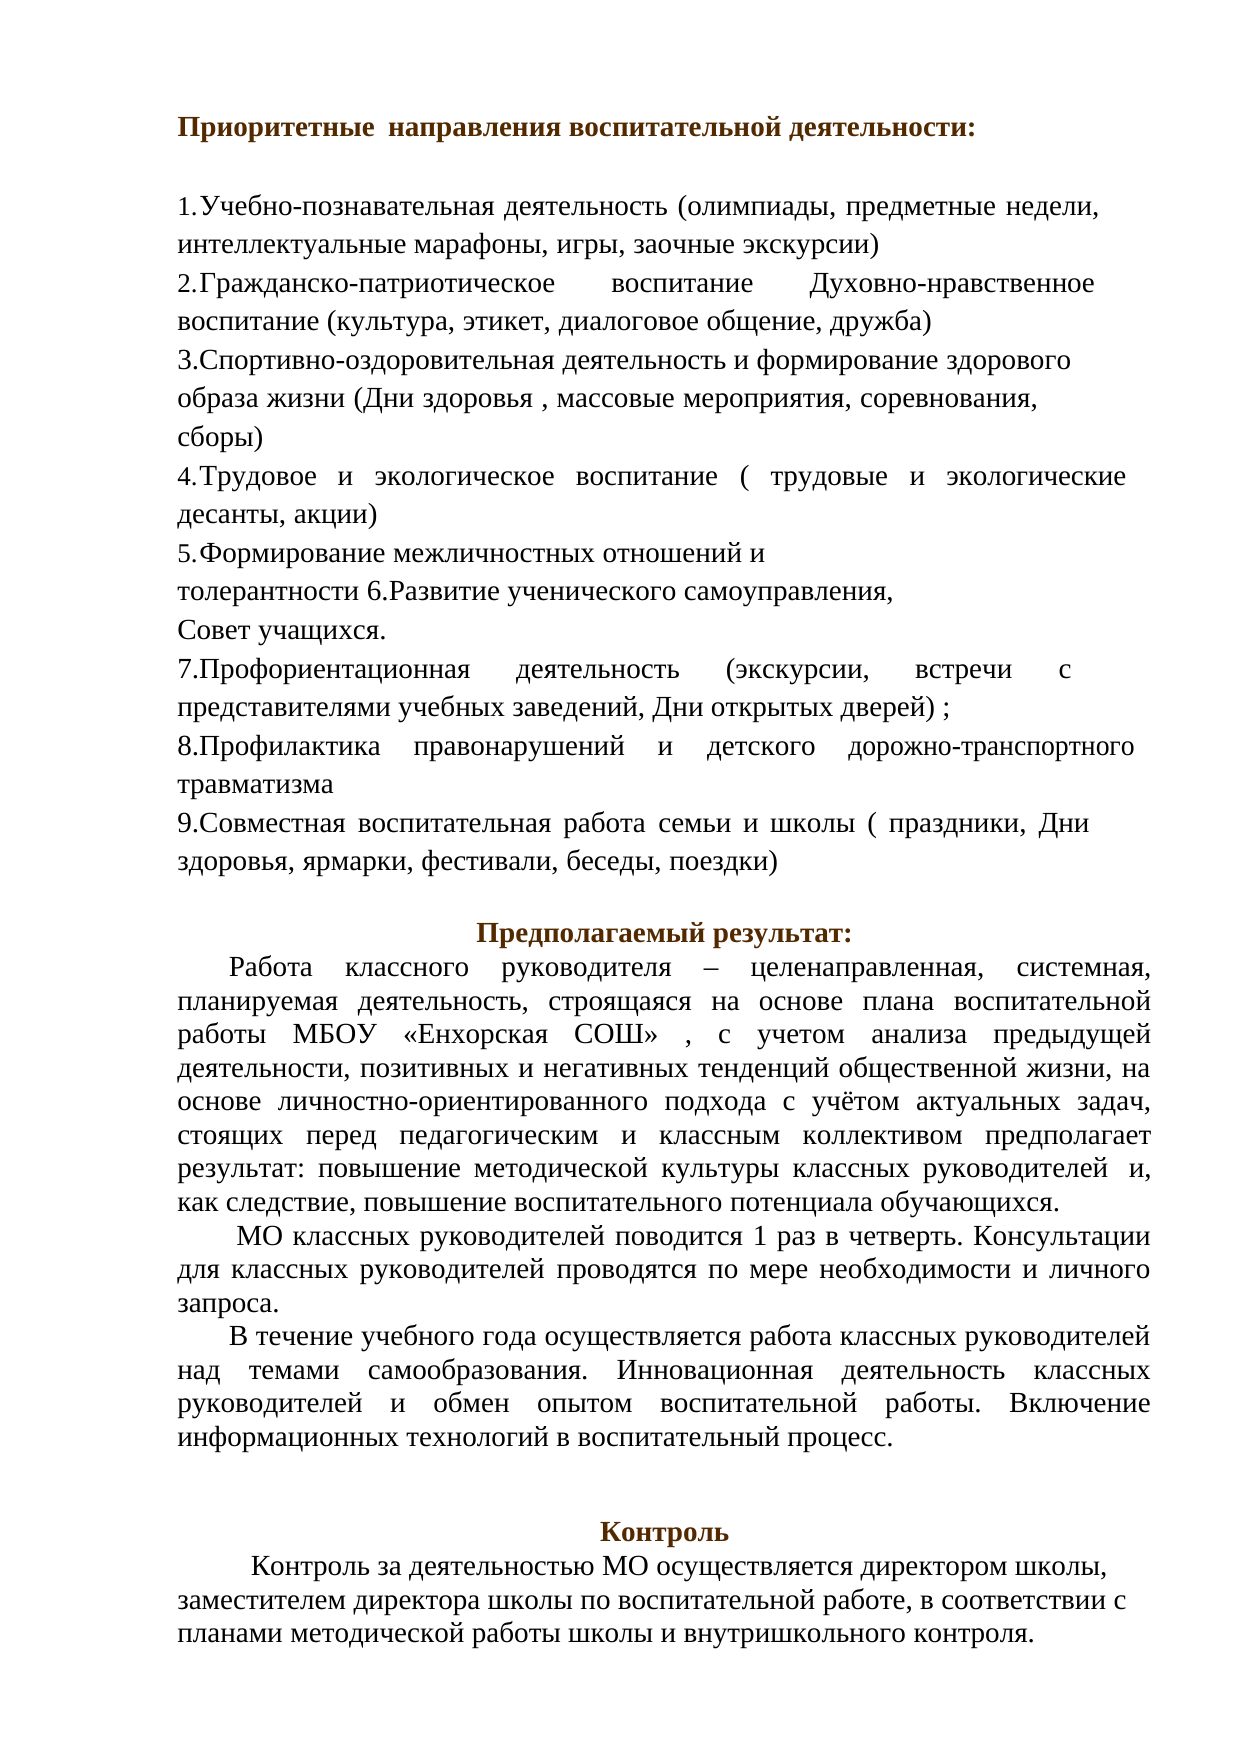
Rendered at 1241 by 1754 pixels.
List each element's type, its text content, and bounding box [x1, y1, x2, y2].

list Формирование межличностных отношений и толерантности 6.Развитие ученического самоуправления, Совет учащихся. [177, 535, 953, 646]
subtitle Контроль [600, 1515, 1180, 1548]
list Учебно-познавательная деятельность (олимпиады, предметные недели, интеллектуальные марафоны, игры, заочные экскурсии) [177, 188, 1103, 260]
list Трудовое и экологическое воспитание ( трудовые и экологические десанты, акции) [177, 458, 1127, 530]
list Гражданско-патриотическое воспитание Духовно-нравственное воспитание (культура, этикет, диалоговое общение, дружба) 3.Спортивно-оздоровительная деятельность и формирование здорового образа жизни (Дни здоровья , массовые мероприятия, соревнования, сборы) [177, 265, 1095, 453]
text Работа классного руководителя – целенаправленная, системная, планируемая деятельность, строящаяся на основе плана воспитательной работы МБОУ «Енхорская СОШ» , с учетом анализа предыдущей деятельности, позитивных и негативных тенденций общественной жизни, на основе личностно-ориентированного подхода с учётом актуальных задач, стоящих перед педагогическим и классным коллективом предполагает результат: повышение методической культуры классных руководителей и, как следствие, повышение воспитательного потенциала обучающихся. [177, 949, 1151, 1218]
text 7.Профориентационная деятельность (экскурсии, встречи с представителями учебных заведений, Дни открытых дверей) ; 8.Профилактика правонарушений и детского дорожно-транспортного травматизма [177, 651, 1150, 800]
text МО классных руководителей поводится 1 раз в четверть. Консультации для классных руководителей проводятся по мере необходимости и личного запроса. [177, 1218, 1151, 1318]
text В течение учебного года осуществляется работа классных руководителей над темами самообразования. Инновационная деятельность классных руководителей и обмен опытом воспитательной работы. Включение информационных технологий в воспитательный процесс. [177, 1318, 1151, 1452]
subtitle Приоритетные направления воспитательной деятельности: [177, 109, 1180, 143]
text Контроль за деятельностью МО осуществляется директором школы, заместителем директора школы по воспитательной работе, в соответствии с планами методической работы школы и внутришкольного контроля. [177, 1548, 1180, 1649]
text 9.Совместная воспитательная работа семьи и школы ( праздники, Дни здоровья, ярмарки, фестивали, беседы, поездки) [177, 805, 1180, 877]
subtitle Предполагаемый результат: [476, 916, 1180, 949]
